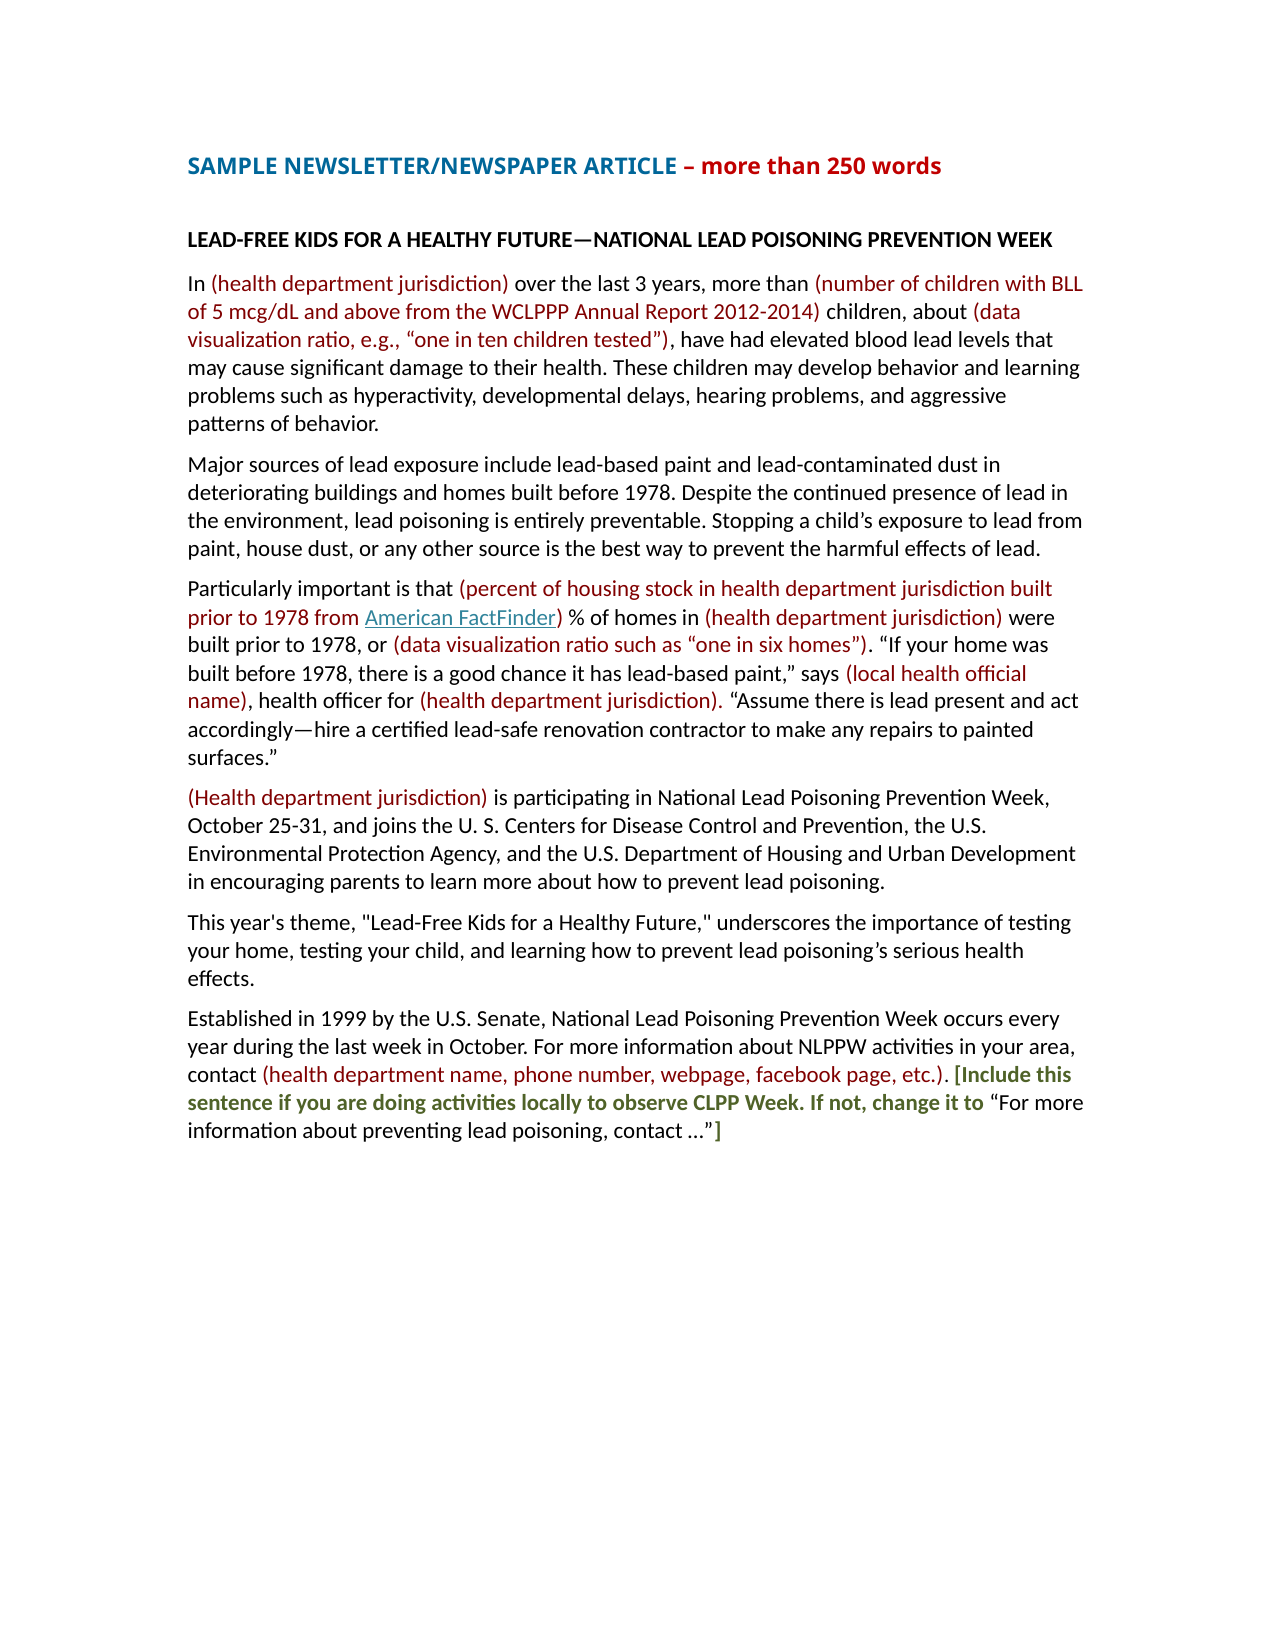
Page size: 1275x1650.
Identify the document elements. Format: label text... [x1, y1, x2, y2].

text Major sources of lead exposure include lead-based paint and lead-contaminated dust in deteriorating buildings and homes built before 1978. Despite the continued presence of lead in the environment, lead poisoning is entirely preventable. Stopping a child’s exposure to lead from paint, house dust, or any other source is the best way to prevent the harmful effects of lead. [187, 450, 1087, 562]
text SAMPLE NEWSLETTER/NEWSPAPER ARTICLE – more than 250 words [187, 150, 1087, 181]
text Established in 1999 by the U.S. Senate, National Lead Poisoning Prevention Week occurs every year during the last week in October. For more information about NLPPW activities in your area, contact (health department name, phone number, webpage, facebook page, etc.). [Include this sentence if you are doing activities locally to observe CLPP Week. If not, change it to “For more information about preventing lead poisoning, contact …”] [187, 1004, 1087, 1144]
text This year's theme, "Lead-Free Kids for a Healthy Future," underscores the importance of testing your home, testing your child, and learning how to prevent lead poisoning’s serious health effects. [187, 908, 1087, 992]
text In (health department jurisdiction) over the last 3 years, more than (number of children with BLL of 5 mcg/dL and above from the WCLPPP Annual Report 2012-2014) children, about (data visualization ratio, e.g., “one in ten children tested”), have had elevated blood lead levels that may cause significant damage to their health. These children may develop behavior and learning problems such as hyperactivity, developmental delays, hearing problems, and aggressive patterns of behavior. [187, 269, 1087, 437]
text Particularly important is that (percent of housing stock in health department jurisdiction built prior to 1978 from American FactFinder) % of homes in (health department jurisdiction) were built prior to 1978, or (data visualization ratio such as “one in six homes”). “If your home was built before 1978, there is a good chance it has lead-based paint,” says (local health official name), health officer for (health department jurisdiction). “Assume there is lead present and act accordingly—hire a certified lead-safe renovation contractor to make any repairs to painted surfaces.” [187, 574, 1087, 771]
text LEAD-FREE KIDS FOR A HEALTHY FUTURE—NATIONAL LEAD POISONING PREVENTION WEEK [187, 225, 1087, 253]
text (Health department jurisdiction) is participating in National Lead Poisoning Prevention Week, October 25-31, and joins the U. S. Centers for Disease Control and Prevention, the U.S. Environmental Protection Agency, and the U.S. Department of Housing and Urban Development in encouraging parents to learn more about how to prevent lead poisoning. [187, 783, 1087, 895]
